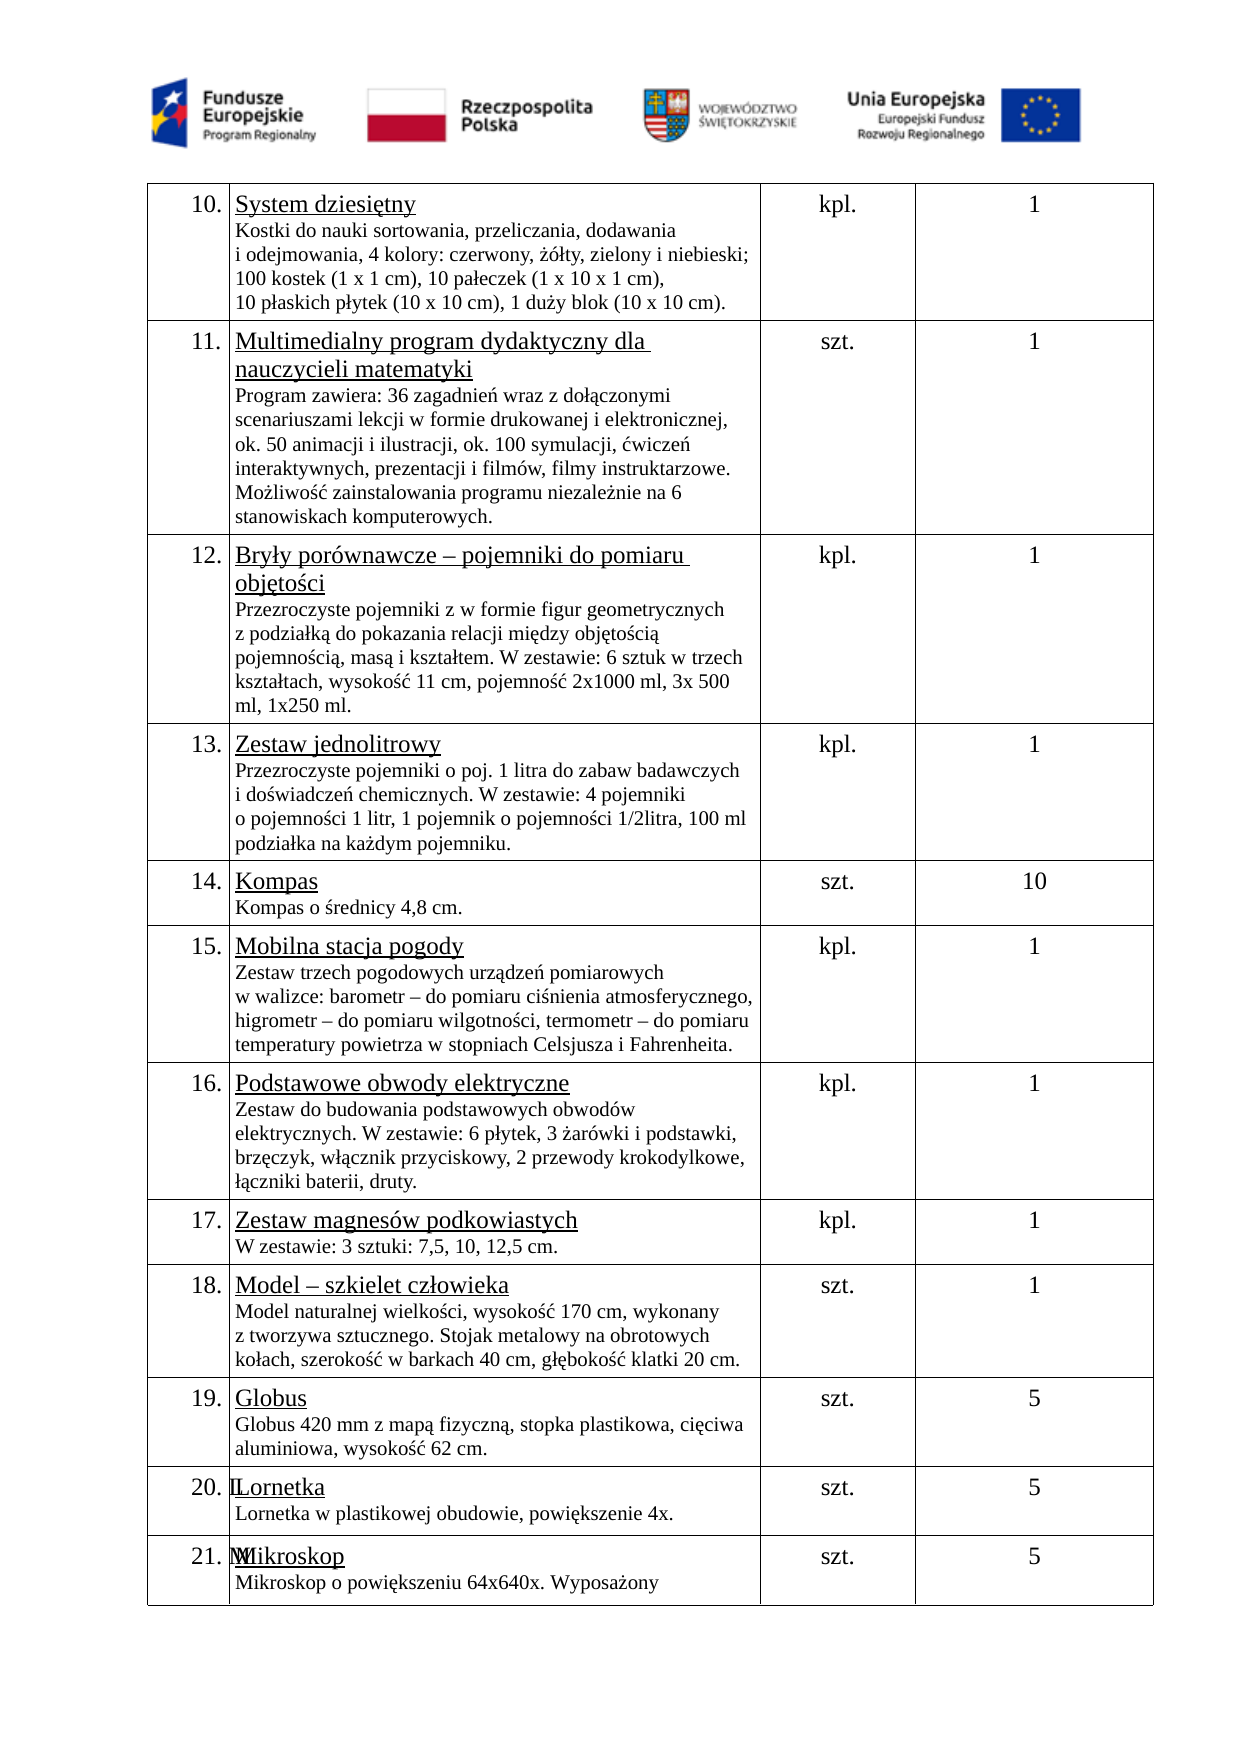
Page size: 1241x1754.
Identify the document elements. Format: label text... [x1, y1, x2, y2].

table_cell Lornetka Lornetka w plastikowej obudowie, powiększenie 4x. [230, 1467, 760, 1535]
table_cell szt. [761, 321, 915, 533]
table_cell szt. [761, 1378, 915, 1466]
table_cell szt. [761, 1536, 915, 1604]
table_cell Zestaw magnesów podkowiastych W zestawie: 3 sztuki: 7,5, 10, 12,5 cm. [230, 1200, 760, 1264]
table_cell 1 [916, 321, 1153, 533]
table_cell szt. [761, 1265, 915, 1377]
table_cell [148, 321, 229, 533]
table_cell kpl. [761, 535, 915, 723]
table_cell Multimedialny program dydaktyczny dla nauczycieli matematyki Program zawiera: 36 zagadnień wraz z dołączonymi scenariuszami lekcji w formie drukowanej i elektronicznej, ok. 50 animacji i ilustracji, ok. 100 symulacji, ćwiczeń interaktywnych, prezentacji i filmów, filmy instruktarzowe. Możliwość zainstalowania programu niezależnie na 6 stanowiskach komputerowych. [230, 321, 760, 533]
table_cell kpl. [761, 184, 915, 319]
table_cell kpl. [761, 724, 915, 860]
table_cell System dziesiętny Kostki do nauki sortowania, przeliczania, dodawania i odejmowania, 4 kolory: czerwony, żółty, zielony i niebieski; 100 kostek (1 x 1 cm), 10 pałeczek (1 x 10 x 1 cm), 10 płaskich płytek (10 x 10 cm), 1 duży blok (10 x 10 cm). [230, 184, 760, 319]
table_cell Mobilna stacja pogody Zestaw trzech pogodowych urządzeń pomiarowych w walizce: barometr – do pomiaru ciśnienia atmosferycznego, higrometr – do pomiaru wilgotności, termometr – do pomiaru temperatury powietrza w stopniach Celsjusza i Fahrenheita. [230, 926, 760, 1062]
table_cell Bryły porównawcze – pojemniki do pomiaru objętości Przezroczyste pojemniki z w formie figur geometrycznych z podziałką do pokazania relacji między objętością pojemnością, masą i kształtem. W zestawie: 6 sztuk w trzech kształtach, wysokość 11 cm, pojemność 2x1000 ml, 3x 500 ml, 1x250 ml. [230, 535, 760, 723]
table_cell Model – szkielet człowieka Model naturalnej wielkości, wysokość 170 cm, wykonany z tworzywa sztucznego. Stojak metalowy na obrotowych kołach, szerokość w barkach 40 cm, głębokość klatki 20 cm. [230, 1265, 760, 1377]
table_cell kpl. [761, 926, 915, 1062]
table_cell [148, 184, 229, 319]
table_cell Zestaw jednolitrowy Przezroczyste pojemniki o poj. 1 litra do zabaw badawczych i doświadczeń chemicznych. W zestawie: 4 pojemniki o pojemności 1 litr, 1 pojemnik o pojemności 1/2litra, 100 ml podziałka na każdym pojemniku. [230, 724, 760, 860]
table_cell 5 [916, 1536, 1153, 1604]
table_cell 1 [916, 535, 1153, 723]
table_cell [148, 724, 229, 860]
table_cell Globus Globus 420 mm z mapą fizyczną, stopka plastikowa, cięciwa aluminiowa, wysokość 62 cm. [230, 1378, 760, 1466]
table_cell kpl. [761, 1063, 915, 1199]
table_cell [148, 926, 229, 1062]
table_cell szt. [761, 1467, 915, 1535]
table_cell 10 [916, 861, 1153, 925]
table_cell Lo [148, 1467, 229, 1535]
table_cell 1 [916, 1265, 1153, 1377]
table_cell 1 [916, 1063, 1153, 1199]
table_cell 1 [916, 184, 1153, 319]
picture [147, 73, 1086, 155]
table_cell kpl. [761, 1200, 915, 1264]
table_cell 1 [916, 926, 1153, 1062]
table_cell 1 [916, 1200, 1153, 1264]
table_cell [148, 1265, 229, 1377]
table_cell Kompas Kompas o średnicy 4,8 cm. [230, 861, 760, 925]
table_cell Mi [148, 1536, 229, 1604]
table_cell [148, 861, 229, 925]
table_cell 1 [916, 724, 1153, 860]
table_cell szt. [761, 861, 915, 925]
table_cell [148, 1063, 229, 1199]
table_cell [148, 1378, 229, 1466]
table_cell [148, 1200, 229, 1264]
table_cell Podstawowe obwody elektryczne Zestaw do budowania podstawowych obwodów elektrycznych. W zestawie: 6 płytek, 3 żarówki i podstawki, brzęczyk, włącznik przyciskowy, 2 przewody krokodylkowe, łączniki baterii, druty. [230, 1063, 760, 1199]
table_cell 5 [916, 1378, 1153, 1466]
table_cell [148, 535, 229, 723]
table_cell 5 [916, 1467, 1153, 1535]
